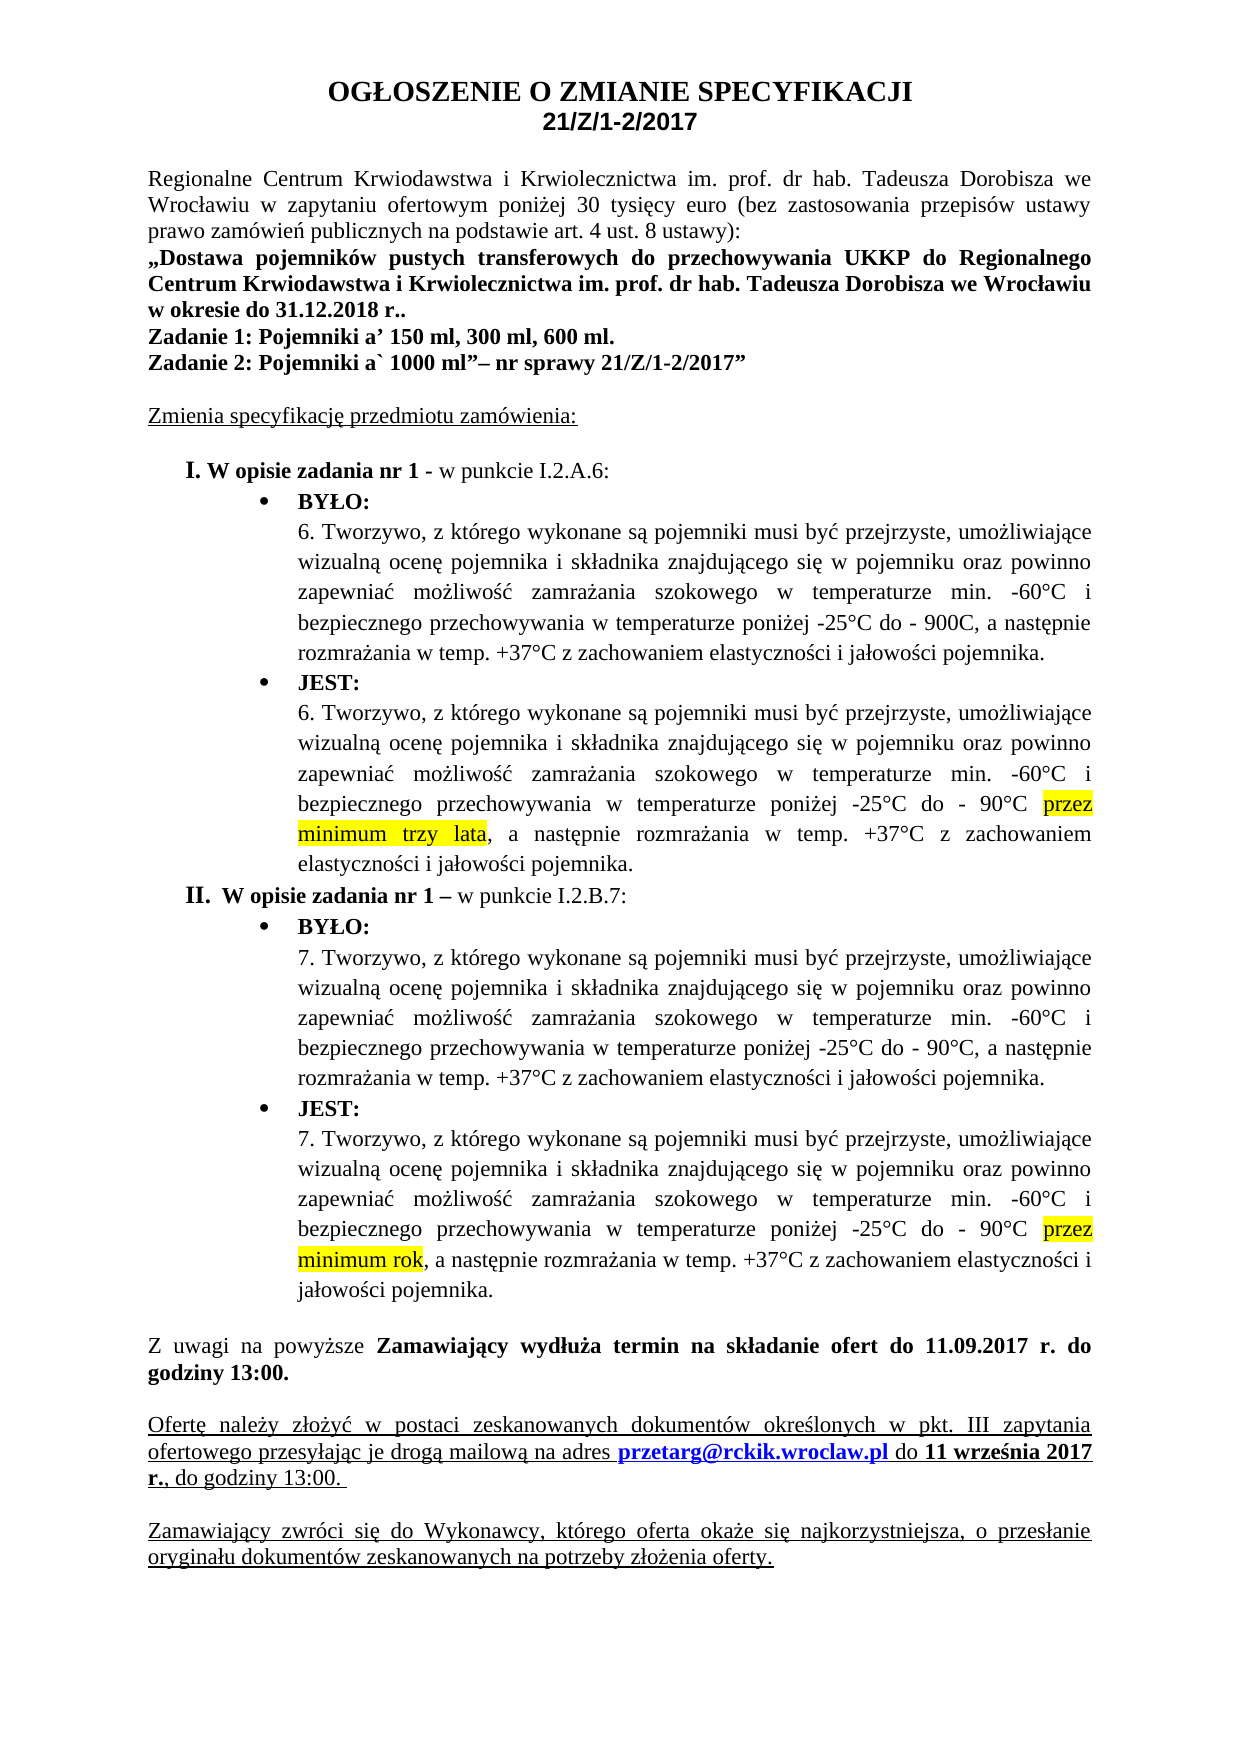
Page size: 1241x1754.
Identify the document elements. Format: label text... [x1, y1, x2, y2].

list W opisie zadania nr 1 - w punkcie I.2.A.6: [185, 455, 1093, 483]
text Z uwagi na powyższe Zamawiający wydłuża termin na składanie ofert do 11.09.2017 r. do godziny 13:00. [148, 1332, 1093, 1385]
text Zmienia specyfikację przedmiotu zamówienia: [148, 402, 1093, 428]
text Zadanie 2: Pojemniki a` 1000 ml”– nr sprawy 21/Z/1-2/2017” [148, 349, 1093, 376]
list JEST: [260, 1095, 1093, 1121]
text Zamawiający zwróci się do Wykonawcy, którego oferta okaże się najkorzystniejsza, o przesłanie oryginału dokumentów zeskanowanych na potrzeby złożenia oferty. [148, 1517, 1093, 1570]
text Ofertę należy złożyć w postaci zeskanowanych dokumentów określonych w pkt. III zapytania ofertowego przesyłając je drogą mailową na adres przetarg@rckik.wroclaw.pl do 11 września 2017 r., do godziny 13:00. [148, 1412, 1093, 1461]
list 7. Tworzywo, z którego wykonane są pojemniki musi być przejrzyste, umożliwiające wizualną ocenę pojemnika i składnika znajdującego się w pojemniku oraz powinno zapewniać możliwość zamrażania szokowego w temperaturze min. -60°C i bezpiecznego przechowywania w temperaturze poniżej -25°C do - 90°C, a następnie rozmrażania w temp. +37°C z zachowaniem elastyczności i jałowości pojemnika. [298, 944, 1093, 1091]
text Ofertę należy złożyć w postaci zeskanowanych dokumentów określonych w pkt. III zapytania ofertowego przesyłając je drogą mailową na adres przetarg@rckik.wroclaw.pl do 11 września 2017 r., do godziny 13:00. [148, 1462, 1093, 1491]
list 6. Tworzywo, z którego wykonane są pojemniki musi być przejrzyste, umożliwiające wizualną ocenę pojemnika i składnika znajdującego się w pojemniku oraz powinno zapewniać możliwość zamrażania szokowego w temperaturze min. -60°C i bezpiecznego przechowywania w temperaturze poniżej -25°C do - 900C, a następnie rozmrażania w temp. +37°C z zachowaniem elastyczności i jałowości pojemnika. [298, 518, 1093, 665]
subtitle Regionalne Centrum Krwiodawstwa i Krwiolecznictwa im. prof. dr hab. Tadeusza Dorobisza we Wrocławiu w zapytaniu ofertowym poniżej 30 tysięcy euro (bez zastosowania przepisów ustawy prawo zamówień publicznych na podstawie art. 4 ust. 8 ustawy): [148, 165, 1093, 244]
list W opisie zadania nr 1 – w punkcie I.2.B.7: [185, 880, 1093, 909]
text Zadanie 1: Pojemniki a’ 150 ml, 300 ml, 600 ml. [148, 323, 1093, 349]
list JEST: [260, 669, 1093, 695]
text „Dostawa pojemników pustych transferowych do przechowywania UKKP do Regionalnego Centrum Krwiodawstwa i Krwiolecznictwa im. prof. dr hab. Tadeusza Dorobisza we Wrocławiu w okresie do 31.12.2018 r.. [148, 244, 1093, 323]
list 6. Tworzywo, z którego wykonane są pojemniki musi być przejrzyste, umożliwiające wizualną ocenę pojemnika i składnika znajdującego się w pojemniku oraz powinno zapewniać możliwość zamrażania szokowego w temperaturze min. -60°C i bezpiecznego przechowywania w temperaturze poniżej -25°C do - 90°C przez minimum trzy lata, a następnie rozmrażania w temp. +37°C z zachowaniem elastyczności i jałowości pojemnika. [298, 699, 1093, 877]
list BYŁO: [260, 488, 1093, 514]
list 7. Tworzywo, z którego wykonane są pojemniki musi być przejrzyste, umożliwiające wizualną ocenę pojemnika i składnika znajdującego się w pojemniku oraz powinno zapewniać możliwość zamrażania szokowego w temperaturze min. -60°C i bezpiecznego przechowywania w temperaturze poniżej -25°C do - 90°C przez minimum rok, a następnie rozmrażania w temp. +37°C z zachowaniem elastyczności i jałowości pojemnika. [298, 1125, 1093, 1302]
list BYŁO: [260, 913, 1093, 940]
